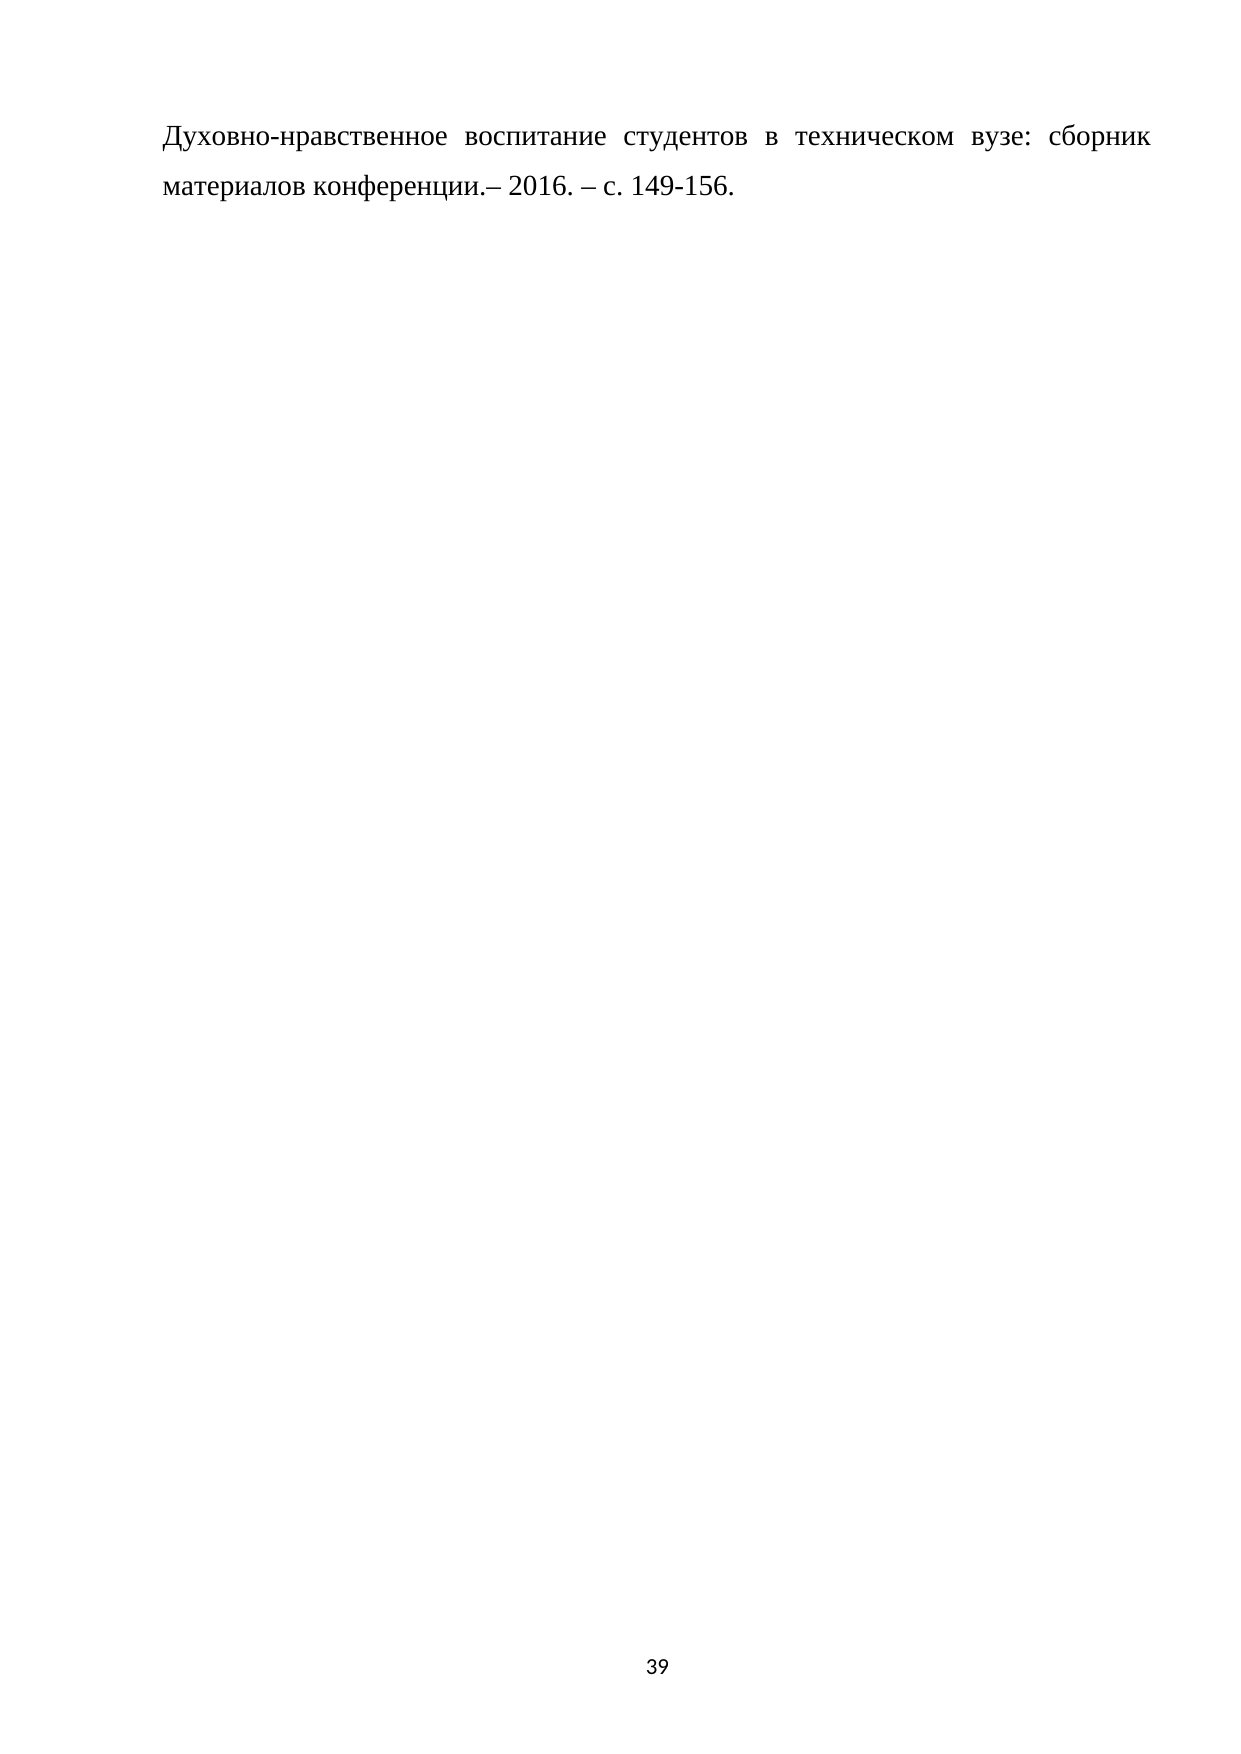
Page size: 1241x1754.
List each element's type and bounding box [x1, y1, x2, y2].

list [162, 118, 1152, 202]
